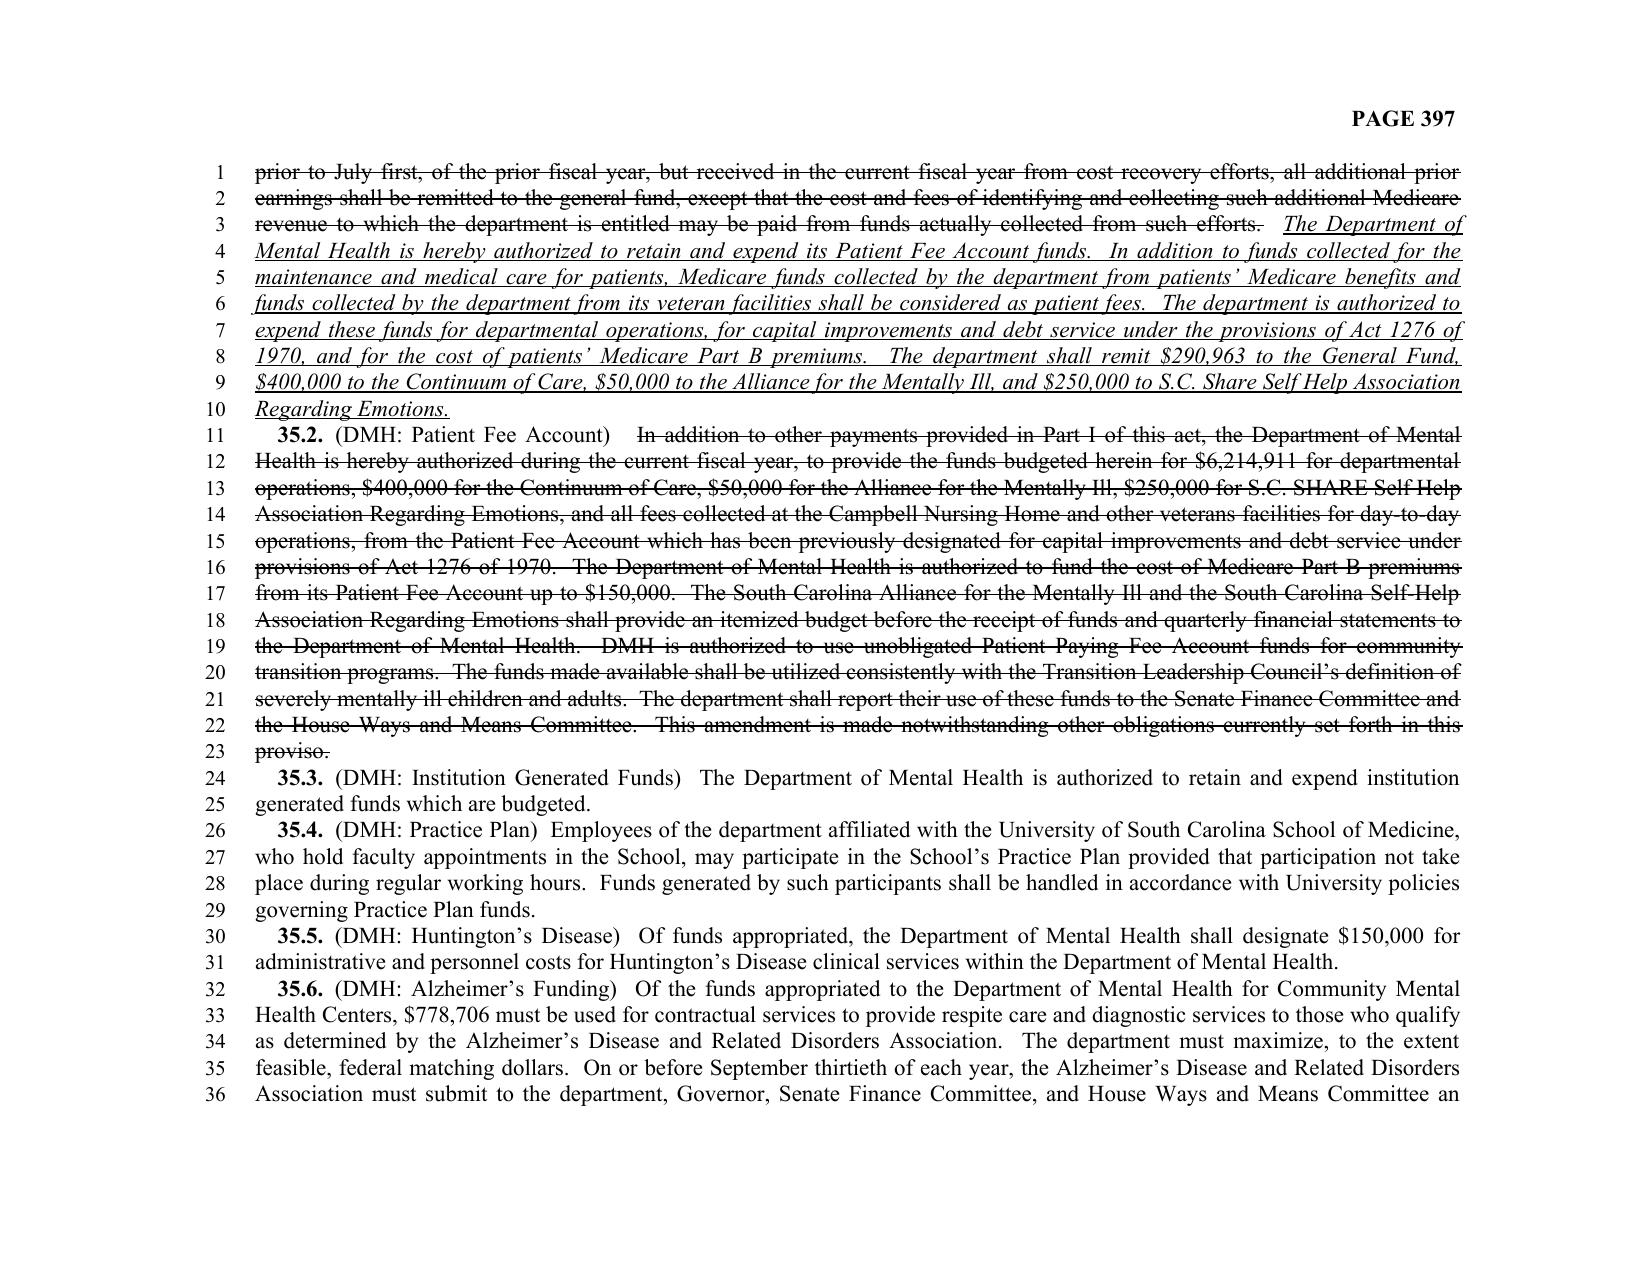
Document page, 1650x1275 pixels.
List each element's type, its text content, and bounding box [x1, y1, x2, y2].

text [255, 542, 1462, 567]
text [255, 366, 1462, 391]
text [255, 975, 1462, 1106]
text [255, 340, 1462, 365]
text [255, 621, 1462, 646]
text 35.4. (DMH: Practice Plan) Employees of the department affiliated with the University of South Carolina School of Medicine, who hold faculty appointments in the School, may participate in the School’s Practice Plan provided that participation not take place during regular working hours. Funds generated by such participants shall be handled in accordance with University policies governing Practice Plan funds. [255, 817, 1462, 922]
text 35.2. (DMH: Patient Fee Account) In addition to other payments provided in Part I of this act, the Department of Mental Health is hereby authorized during the current fiscal year, to provide the funds budgeted herein for $6,214,911 for departmental operations, $400,000 for the Continuum of Care, $50,000 for the Alliance for the Mentally Ill, $250,000 for S.C. SHARE Self Help Association Regarding Emotions, and all fees collected at the Campbell Nursing Home and other veterans facilities for day-to-day operations, from the Patient Fee Account which has been previously designated for capital improvements and debt service under provisions of Act 1276 of 1970. The Department of Mental Health is authorized to fund the cost of Medicare Part B premiums from its Patient Fee Account up to $150,000. The South Carolina Alliance for the Mentally Ill and the South Carolina Self-Help Association Regarding Emotions shall provide an itemized budget before the receipt of funds and quarterly financial statements to the Department of Mental Health. DMH is authorized to use unobligated Patient Paying Fee Account funds for community transition programs. The funds made available shall be utilized consistently with the Transition Leadership Council’s definition of severely mentally ill children and adults. The department shall report their use of these funds to the Senate Finance Committee and the House Ways and Means Committee. This amendment is made notwithstanding other obligations currently set forth in this proviso. [255, 648, 1462, 725]
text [255, 158, 1462, 260]
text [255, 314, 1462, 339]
text 35.3. (DMH: Institution Generated Funds) The Department of Mental Health is authorized to retain and expend institution generated funds which are budgeted. [255, 764, 1462, 817]
text 35.5. (DMH: Huntington’s Disease) Of funds appropriated, the Department of Mental Health shall designate $150,000 for administrative and personnel costs for Huntington’s Disease clinical services within the Department of Mental Health. [255, 922, 1462, 975]
